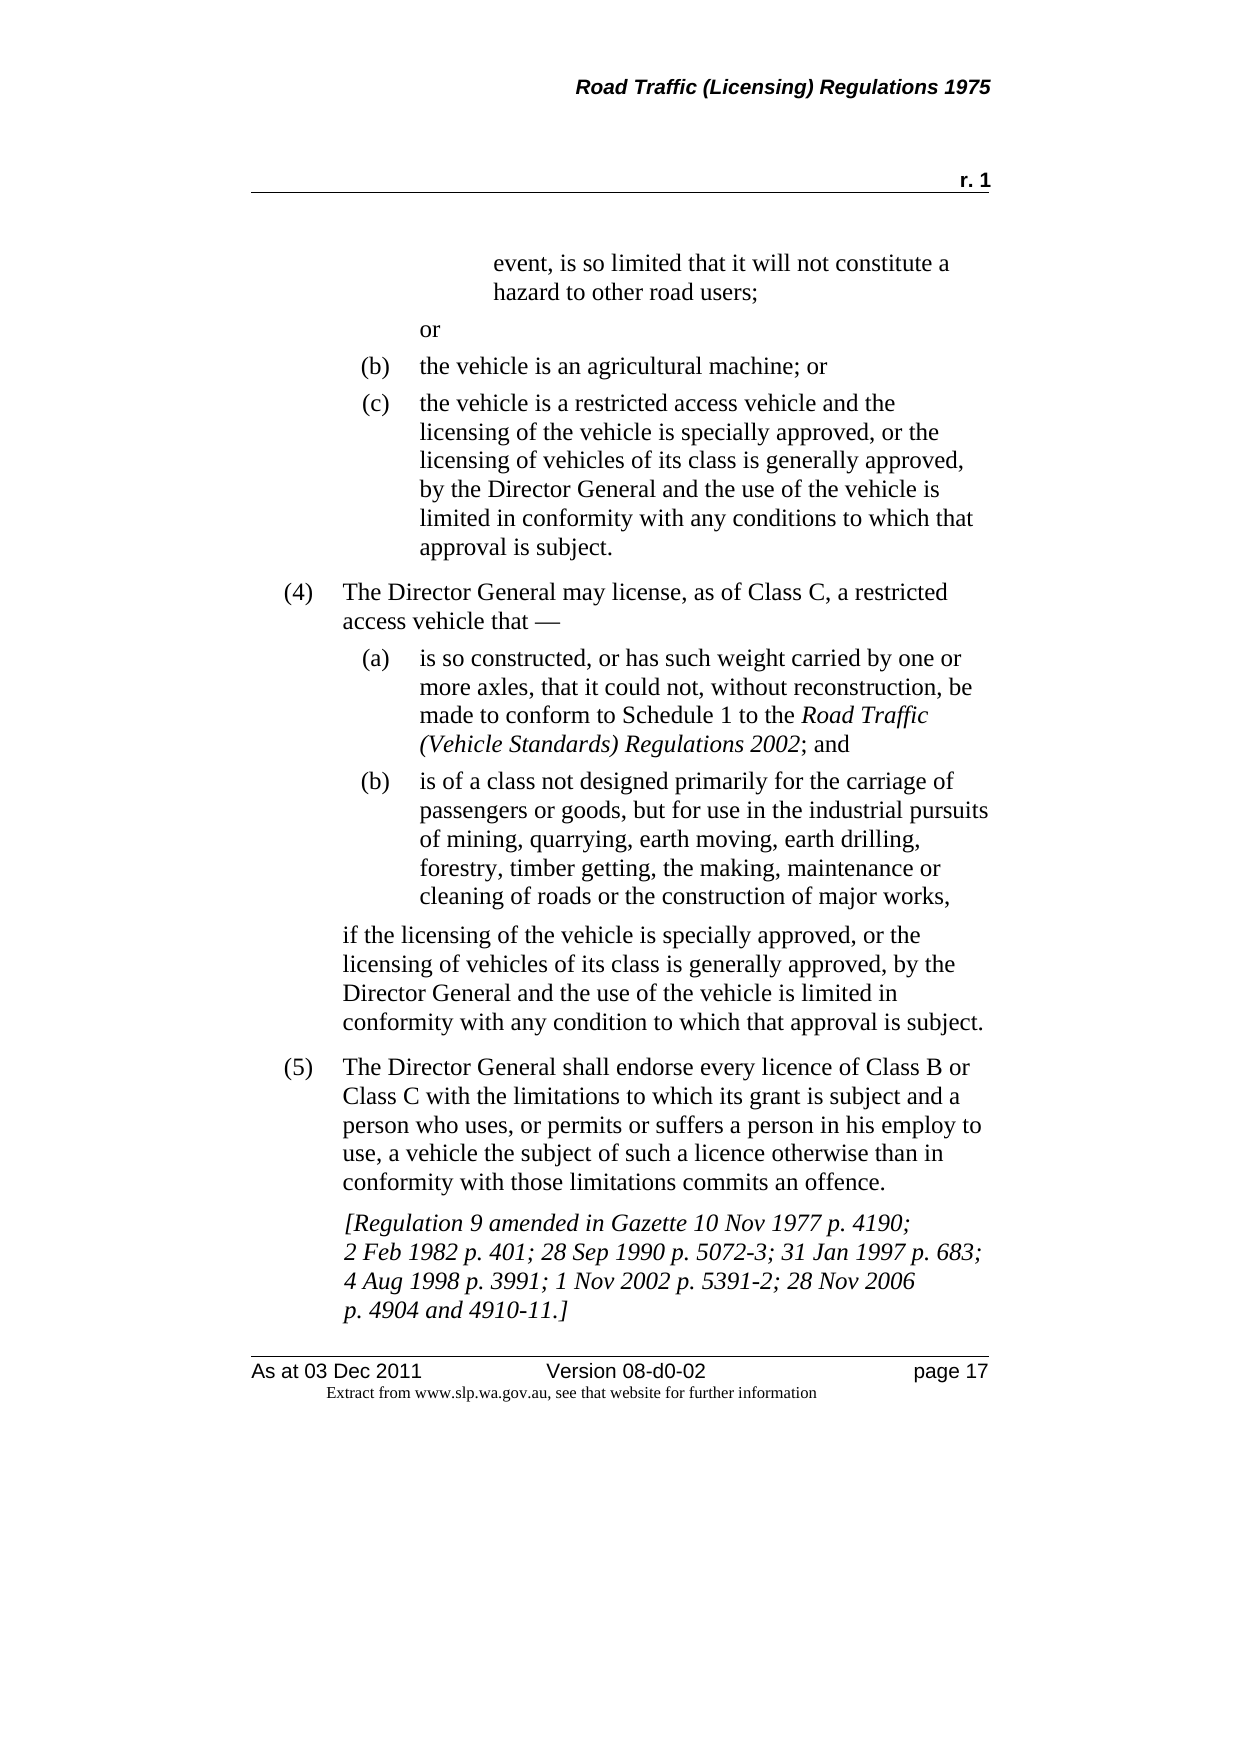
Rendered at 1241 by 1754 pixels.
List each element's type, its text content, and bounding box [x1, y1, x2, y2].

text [251, 248, 989, 306]
text (b) the vehicle is an agricultural machine; or [251, 351, 989, 380]
text (c) the vehicle is a restricted access vehicle and the licensing of the vehicle is specially approved, or the licensing of vehicles of its class is generally approved, by the Director General and the use of the vehicle is limited in conformity with any conditions to which that approval is subject. [251, 388, 989, 561]
text (5) The Director General shall endorse every licence of Class B or Class C with the limitations to which its grant is subject and a person who uses, or permits or suffers a person in his employ to use, a vehicle the subject of such a licence otherwise than in conformity with those limitations commits an offence. [251, 1052, 989, 1196]
text (4) The Director General may license, as of Class C, a restricted access vehicle that — [251, 577, 989, 635]
text or [251, 314, 989, 343]
text [Regulation 9 amended in Gazette 10 Nov 1977 p. 4190; 2 Feb 1982 p. 401; 28 Sep 1990 p. 5072-3; 31 Jan 1997 p. 683; 4 Aug 1998 p. 3991; 1 Nov 2002 p. 5391-2; 28 Nov 2006 p. 4904 and 4910-11.] [251, 1208, 989, 1323]
text (b) is of a class not designed primarily for the carriage of passengers or goods, but for use in the industrial pursuits of mining, quarrying, earth moving, earth drilling, forestry, timber getting, the making, maintenance or cleaning of roads or the construction of major works, [251, 766, 989, 910]
text (a) is so constructed, or has such weight carried by one or more axles, that it could not, without reconstruction, be made to conform to Schedule 1 to the Road Traffic (Vehicle Standards) Regulations 2002; and [251, 643, 989, 758]
text if the licensing of the vehicle is specially approved, or the licensing of vehicles of its class is generally approved, by the Director General and the use of the vehicle is limited in conformity with any condition to which that approval is subject. [251, 921, 989, 1036]
